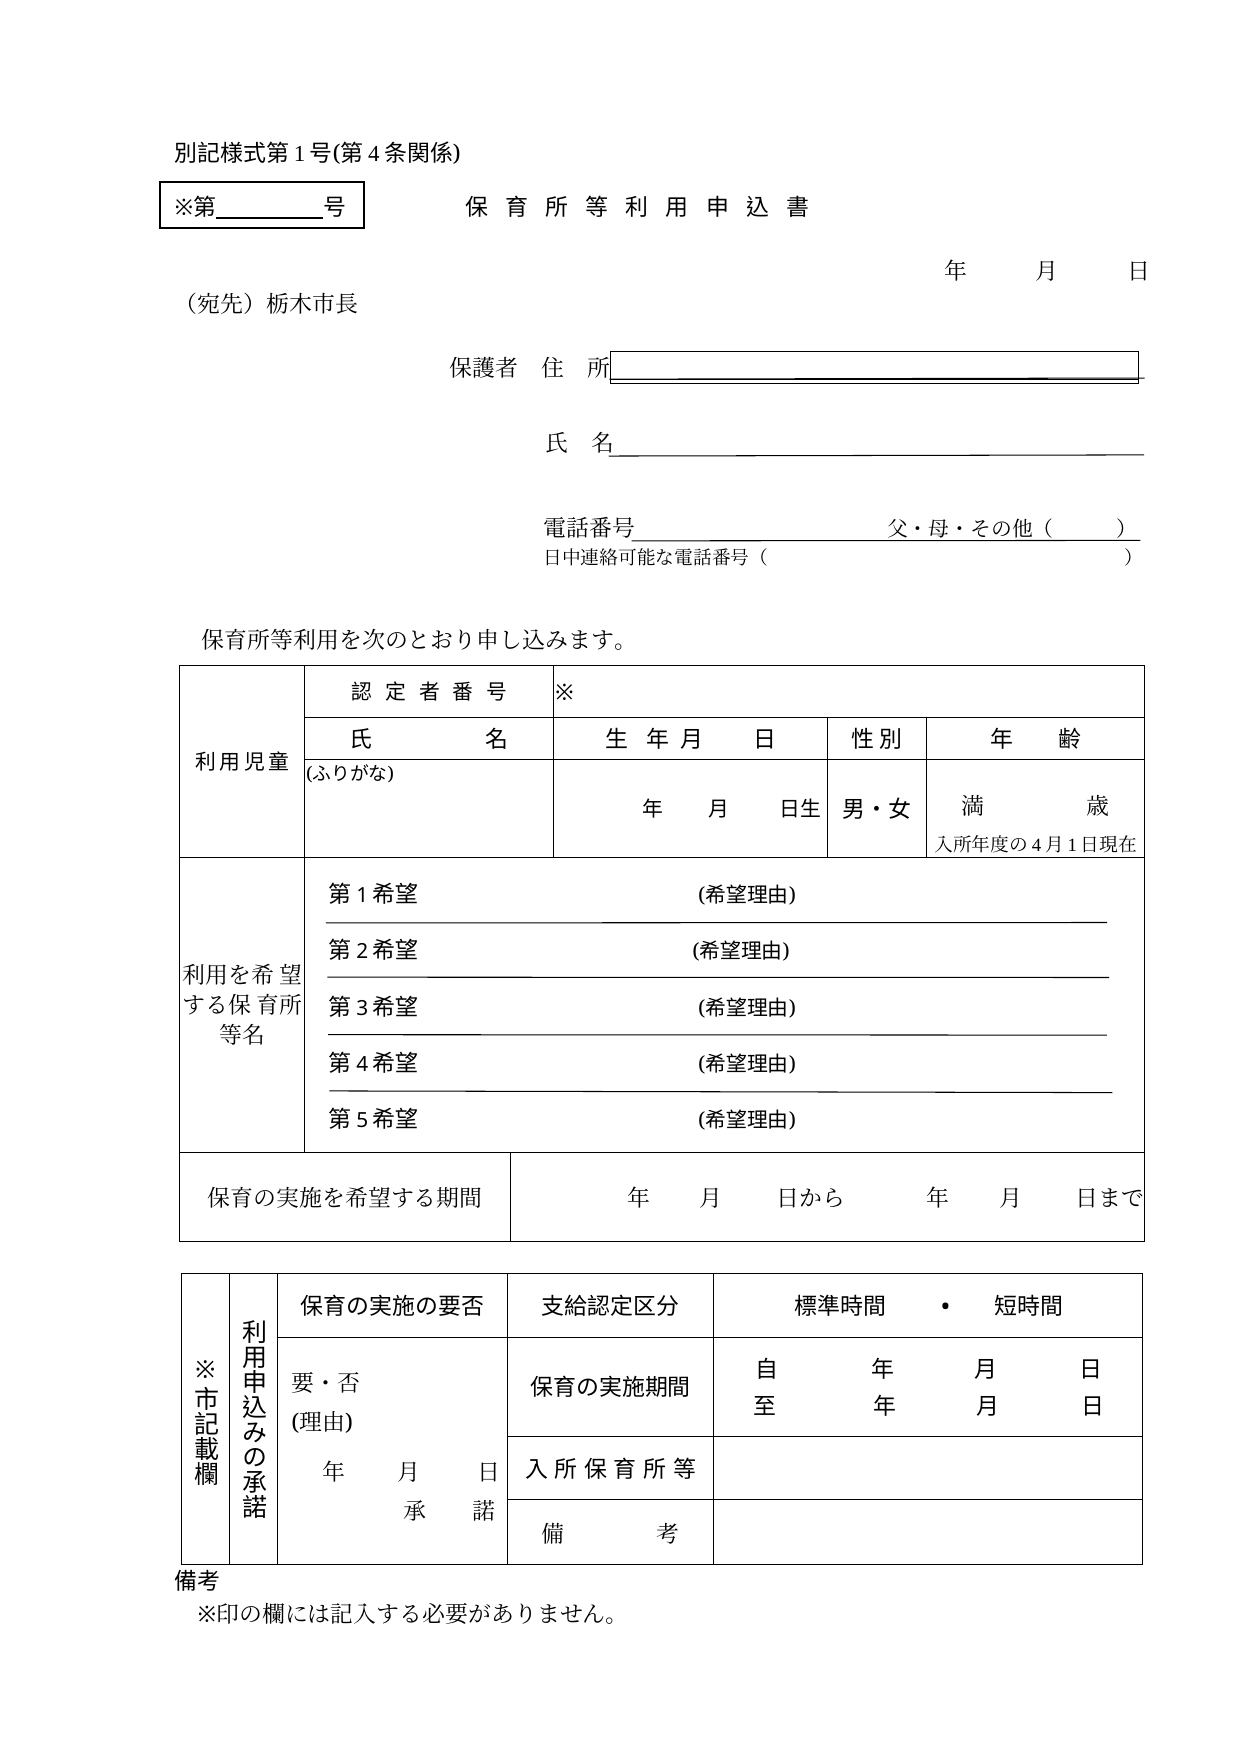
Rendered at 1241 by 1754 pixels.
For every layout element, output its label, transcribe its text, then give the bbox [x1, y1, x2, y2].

table_cell 入所保育所等 [508, 1437, 713, 1499]
table_header 利用児童 [180, 666, 304, 857]
table_cell 性 別 [828, 718, 926, 759]
text 備考 [174, 1565, 1150, 1596]
text （宛先）栃木市長 [174, 286, 1150, 319]
text 別記様式第1号(第4条関係) [174, 137, 1150, 168]
table_cell 満 歳 入所年度の4月1日現在 [927, 760, 1144, 857]
text ※印の欄には記入する必要がありません。 [174, 1596, 1150, 1629]
table_cell 年 月 日生 [554, 760, 827, 857]
text ※第 号 保育所等利用申込書 [365, 191, 1150, 222]
table_cell 男・女 [828, 760, 926, 857]
table_cell 年 月 日から 年 月 日まで [511, 1153, 1144, 1241]
table_header 利用申込みの承諾 [230, 1274, 277, 1564]
text 保育所等利用を次のとおり申し込みます。 [174, 622, 1150, 655]
table_cell 備 考 [508, 1500, 713, 1564]
table_header 認定者番号 [305, 666, 553, 717]
table_cell 生 年 月 日 [554, 718, 827, 759]
table_cell 要・否 (理由) 年 月 日 承 諾 [278, 1338, 507, 1564]
table_header 支給認定区分 [508, 1274, 713, 1337]
table_cell 第1希望 (希望理由) 第2希望 (希望理由) 第3希望 (希望理由) 第4希望 (希望理由) 第5希望 (希望理由) [305, 858, 1144, 1152]
table_header ※ [554, 666, 1144, 717]
table_cell 年 齢 [927, 718, 1144, 759]
table_header 標準時間 • 短時間 [714, 1274, 1142, 1337]
text 保護者 住 所 [174, 350, 1150, 383]
table_header ※市記載欄 [182, 1274, 229, 1564]
text 電話番号 父・母・その他（ ） 日中連絡可能な電話番号（ ） [199, 510, 1150, 570]
table_cell (ふりがな) [305, 760, 553, 857]
text 年 月 日 [174, 253, 1150, 286]
table_header 保育の実施の要否 [278, 1274, 507, 1337]
table_cell 保育の実施期間 [508, 1338, 713, 1436]
text ※第 号 保育所等利用申込書 [174, 191, 363, 222]
table_cell 利用を希 望する保 育所等名 [180, 858, 304, 1152]
table_cell 氏 名 [305, 718, 553, 759]
table_cell [714, 1500, 1142, 1564]
table_cell [714, 1437, 1142, 1499]
table_cell 保育の実施を希望する期間 [180, 1153, 510, 1241]
text 氏 名 [174, 425, 1150, 458]
table_cell 自 年 月 日 至 年 月 日 [714, 1338, 1142, 1436]
